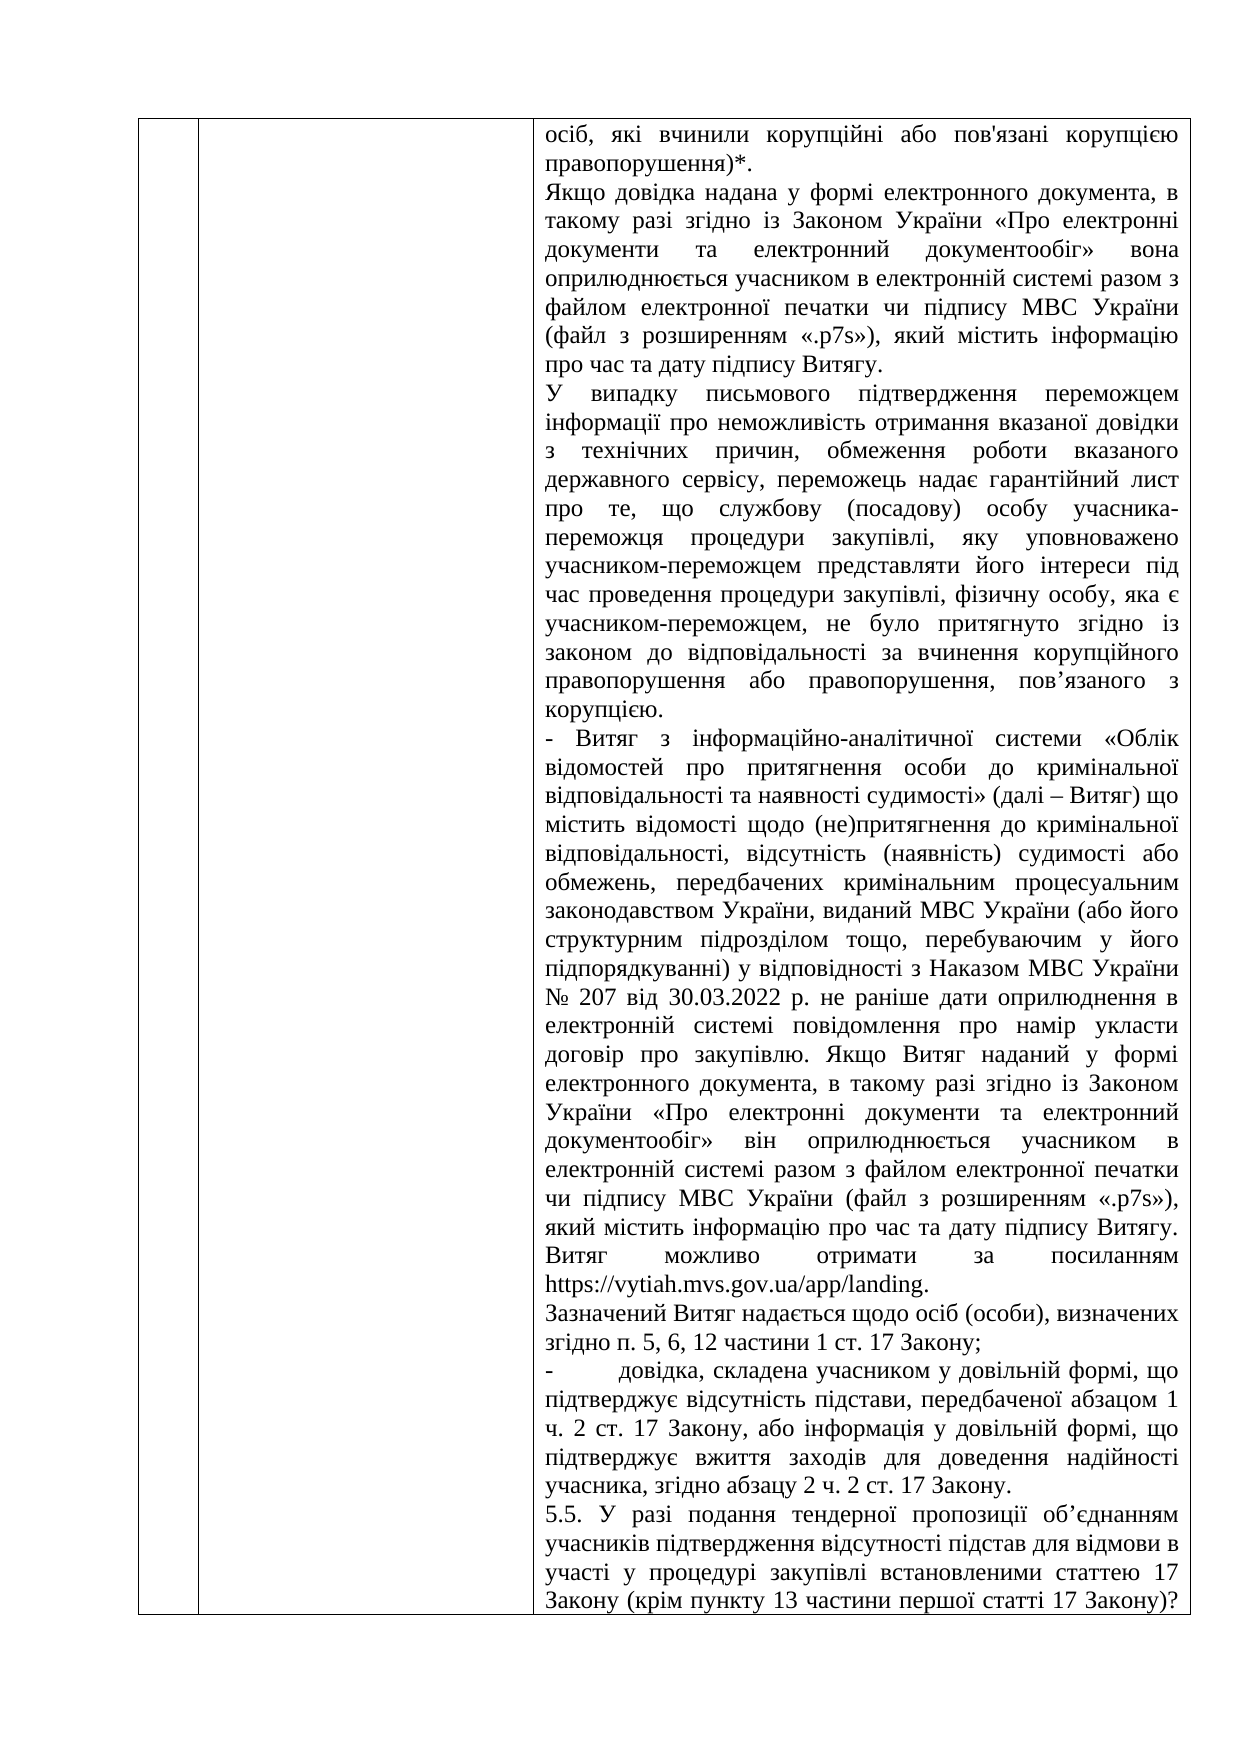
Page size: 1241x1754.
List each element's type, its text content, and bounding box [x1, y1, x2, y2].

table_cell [199, 119, 533, 1614]
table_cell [534, 119, 1190, 1614]
table_cell 5 [139, 119, 198, 1614]
